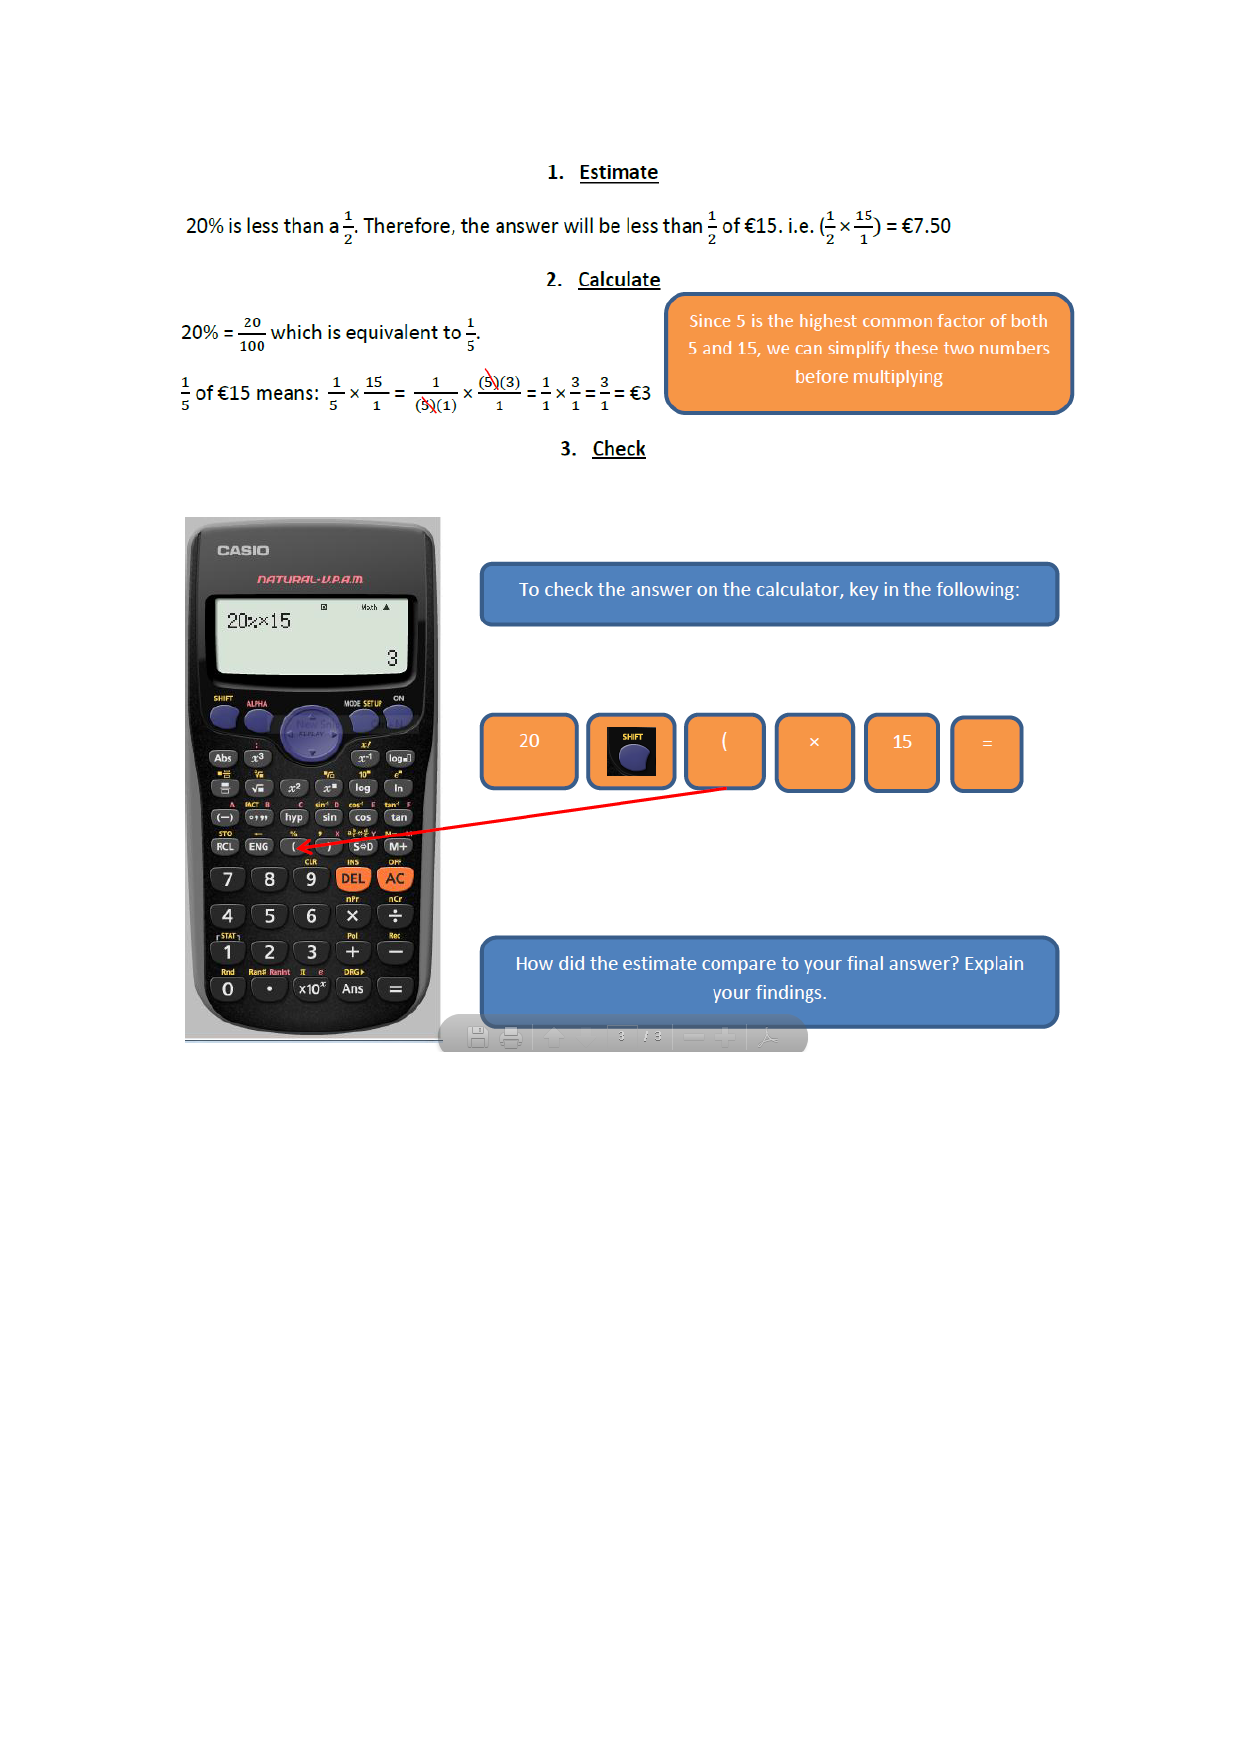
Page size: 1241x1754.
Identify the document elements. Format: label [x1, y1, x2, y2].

picture [150, 150, 1091, 490]
picture [150, 514, 1091, 1052]
